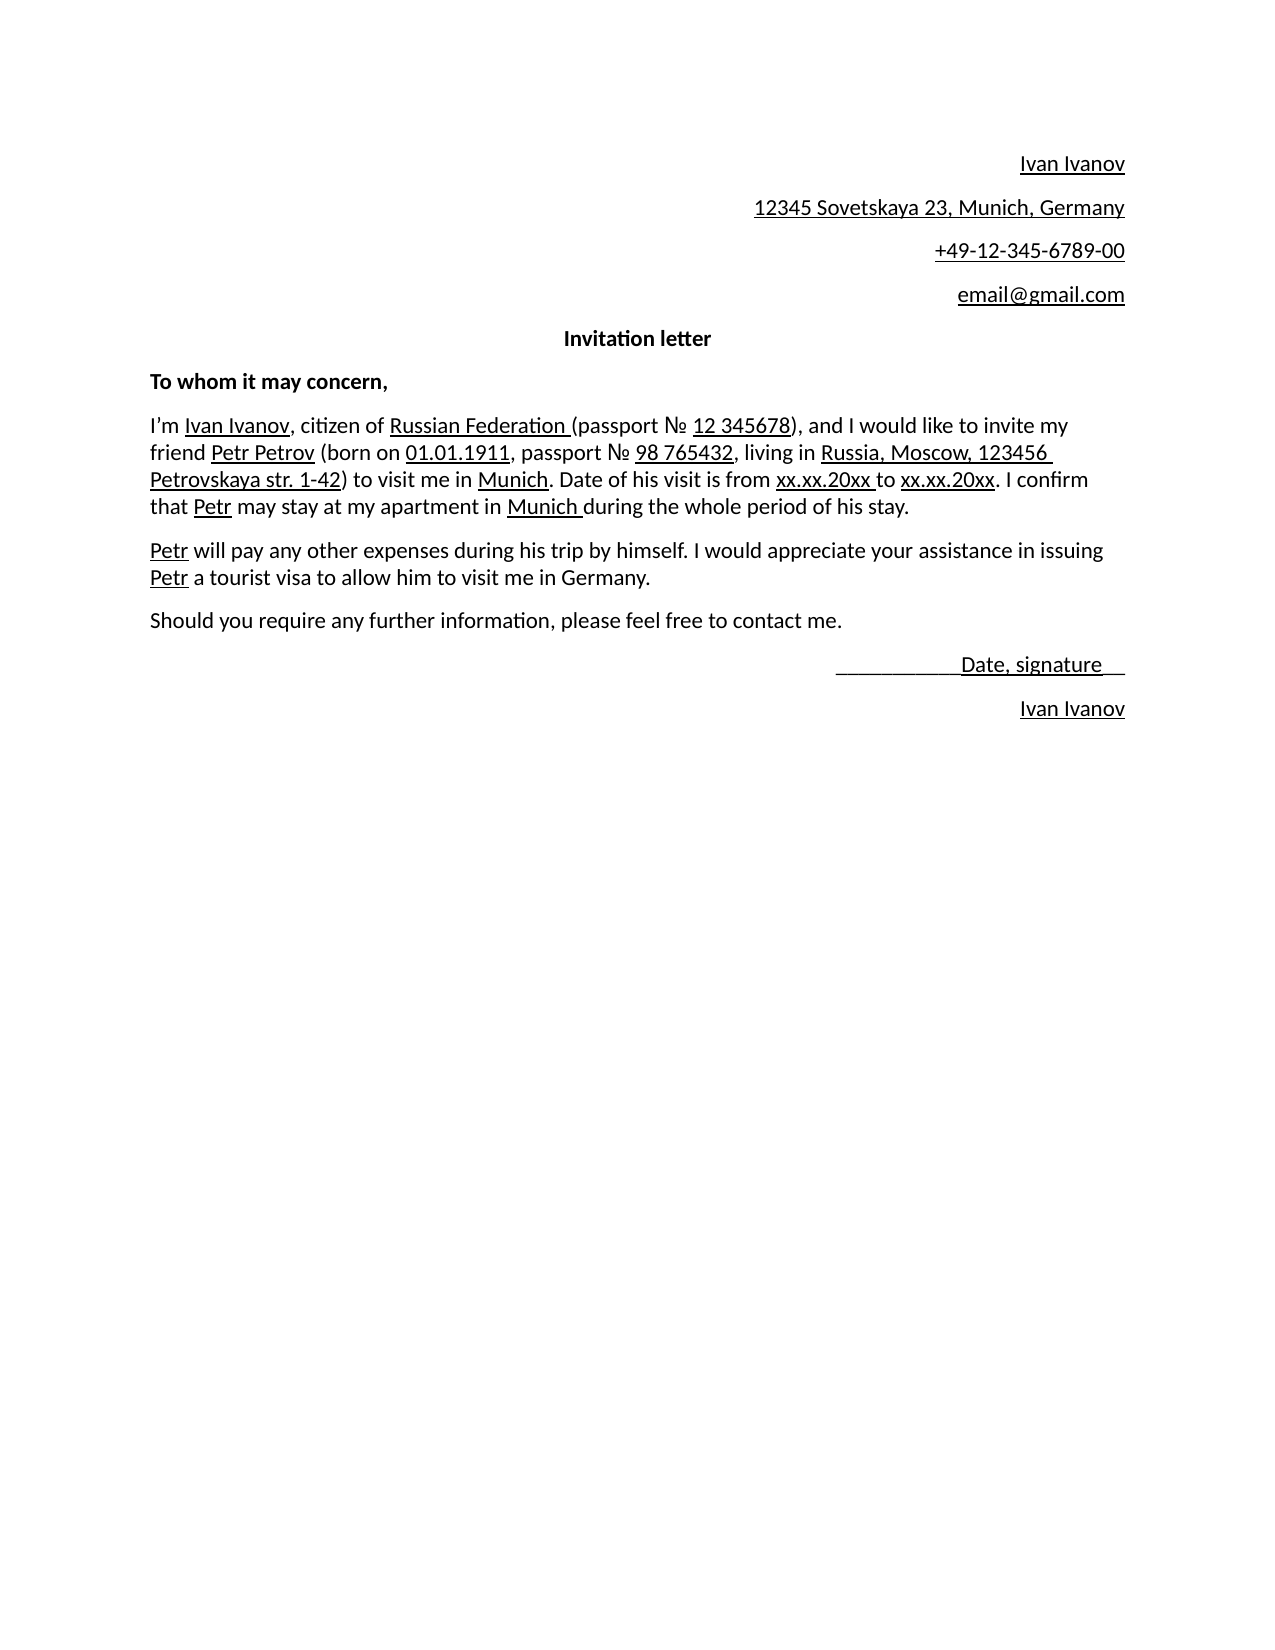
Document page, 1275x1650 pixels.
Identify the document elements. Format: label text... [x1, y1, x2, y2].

text I’m Ivan Ivanov, citizen of Russian Federation (passport № 12 345678), and I would like to invite my friend Petr Petrov (born on 01.01.1911, passport № 98 765432, living in Russia, Moscow, 123456 Petrovskaya str. 1-42) to visit me in Munich. Date of his visit is from xx.xx.20xx to xx.xx.20xx. I confirm that Petr may stay at my apartment in Munich during the whole period of his stay. [150, 412, 1125, 520]
text Petr will pay any other expenses during his trip by himself. I would appreciate your assistance in issuing Petr a tourist visa to allow him to visit me in Germany. [150, 536, 1125, 590]
text +49-12-345-6789-00 [150, 237, 1125, 264]
text To whom it may concern, [150, 368, 1125, 395]
text 12345 Sovetskaya 23, Munich, Germany [150, 194, 1125, 221]
text Ivan Ivanov [150, 150, 1125, 177]
text email@gmail.com [150, 281, 1125, 308]
text Invitation letter [150, 324, 1125, 352]
text ___________Date, signature__ [150, 651, 1125, 678]
text Ivan Ivanov [150, 694, 1125, 721]
text Should you require any further information, please feel free to contact me. [150, 607, 1125, 634]
